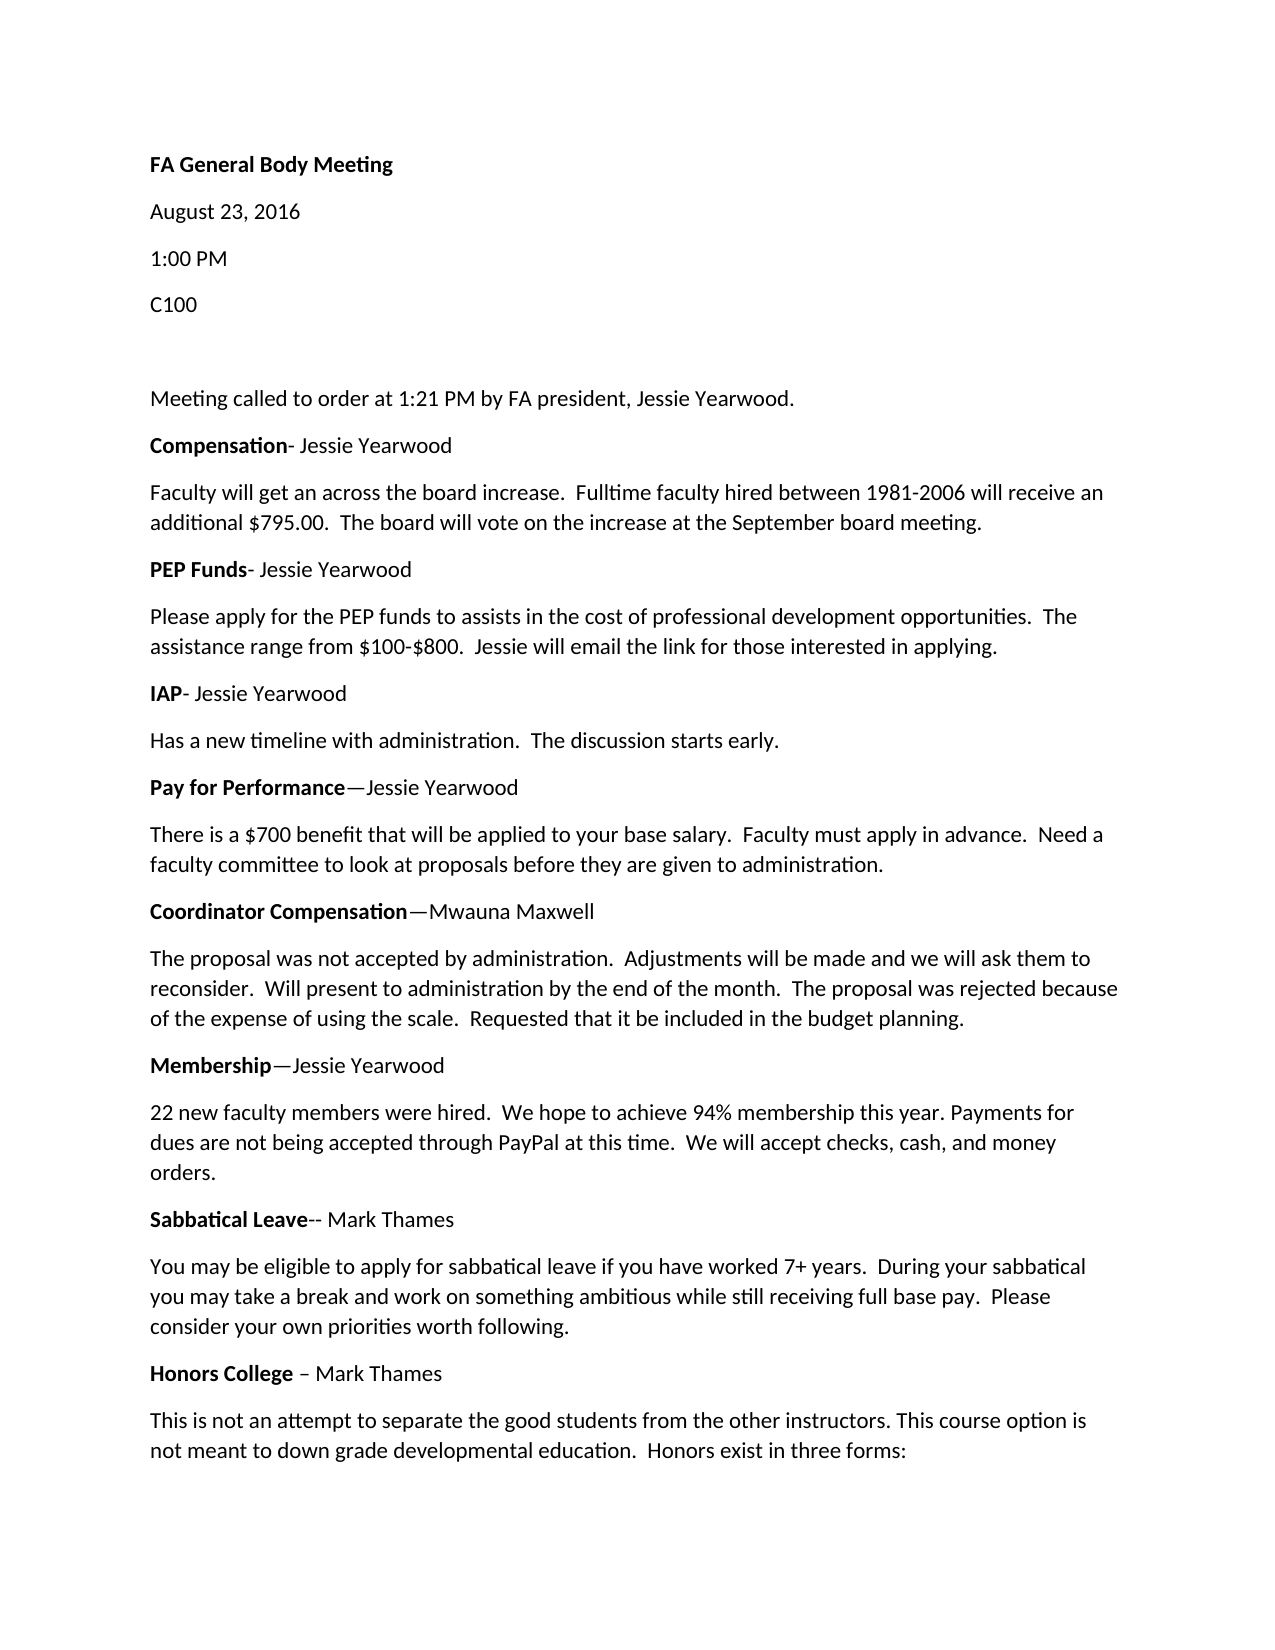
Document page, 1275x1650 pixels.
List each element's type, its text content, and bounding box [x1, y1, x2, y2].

text 22 new faculty members were hired. We hope to achieve 94% membership this year. Payments for dues are not being accepted through PayPal at this time. We will accept checks, cash, and money orders. [150, 1098, 1125, 1186]
text IAP- Jessie Yearwood [150, 679, 1125, 707]
text Sabbatical Leave-- Mark Thames [150, 1205, 1125, 1233]
text Membership—Jessie Yearwood [150, 1051, 1125, 1079]
text Honors College – Mark Thames [150, 1359, 1125, 1387]
text PEP Funds- Jessie Yearwood [150, 555, 1125, 583]
text Pay for Performance—Jessie Yearwood [150, 773, 1125, 801]
text There is a $700 benefit that will be applied to your base salary. Faculty must apply in advance. Need a faculty committee to look at proposals before they are given to administration. [150, 820, 1125, 878]
text Please apply for the PEP funds to assists in the cost of professional development opportunities. The assistance range from $100-$800. Jessie will email the link for those interested in applying. [150, 602, 1125, 660]
text You may be eligible to apply for sabbatical leave if you have worked 7+ years. During your sabbatical you may take a break and work on something ambitious while still receiving full base pay. Please consider your own priorities worth following. [150, 1252, 1125, 1341]
text 1:00 PM [150, 244, 1125, 272]
text Meeting called to order at 1:21 PM by FA president, Jessie Yearwood. [150, 384, 1125, 412]
text The proposal was not accepted by administration. Adjustments will be made and we will ask them to reconsider. Will present to administration by the end of the month. The proposal was rejected because of the expense of using the scale. Requested that it be included in the budget planning. [150, 944, 1125, 1032]
text C100 [150, 291, 1125, 319]
text Faculty will get an across the board increase. Fulltime faculty hired between 1981-2006 will receive an additional $795.00. The board will vote on the increase at the September board meeting. [150, 478, 1125, 536]
text Compensation- Jessie Yearwood [150, 431, 1125, 459]
text This is not an attempt to separate the good students from the other instructors. This course option is not meant to down grade developmental education. Honors exist in three forms: [150, 1406, 1125, 1464]
text August 23, 2016 [150, 197, 1125, 225]
text Coordinator Compensation—Mwauna Maxwell [150, 897, 1125, 925]
text Has a new timeline with administration. The discussion starts early. [150, 726, 1125, 754]
text FA General Body Meeting [150, 150, 1125, 178]
